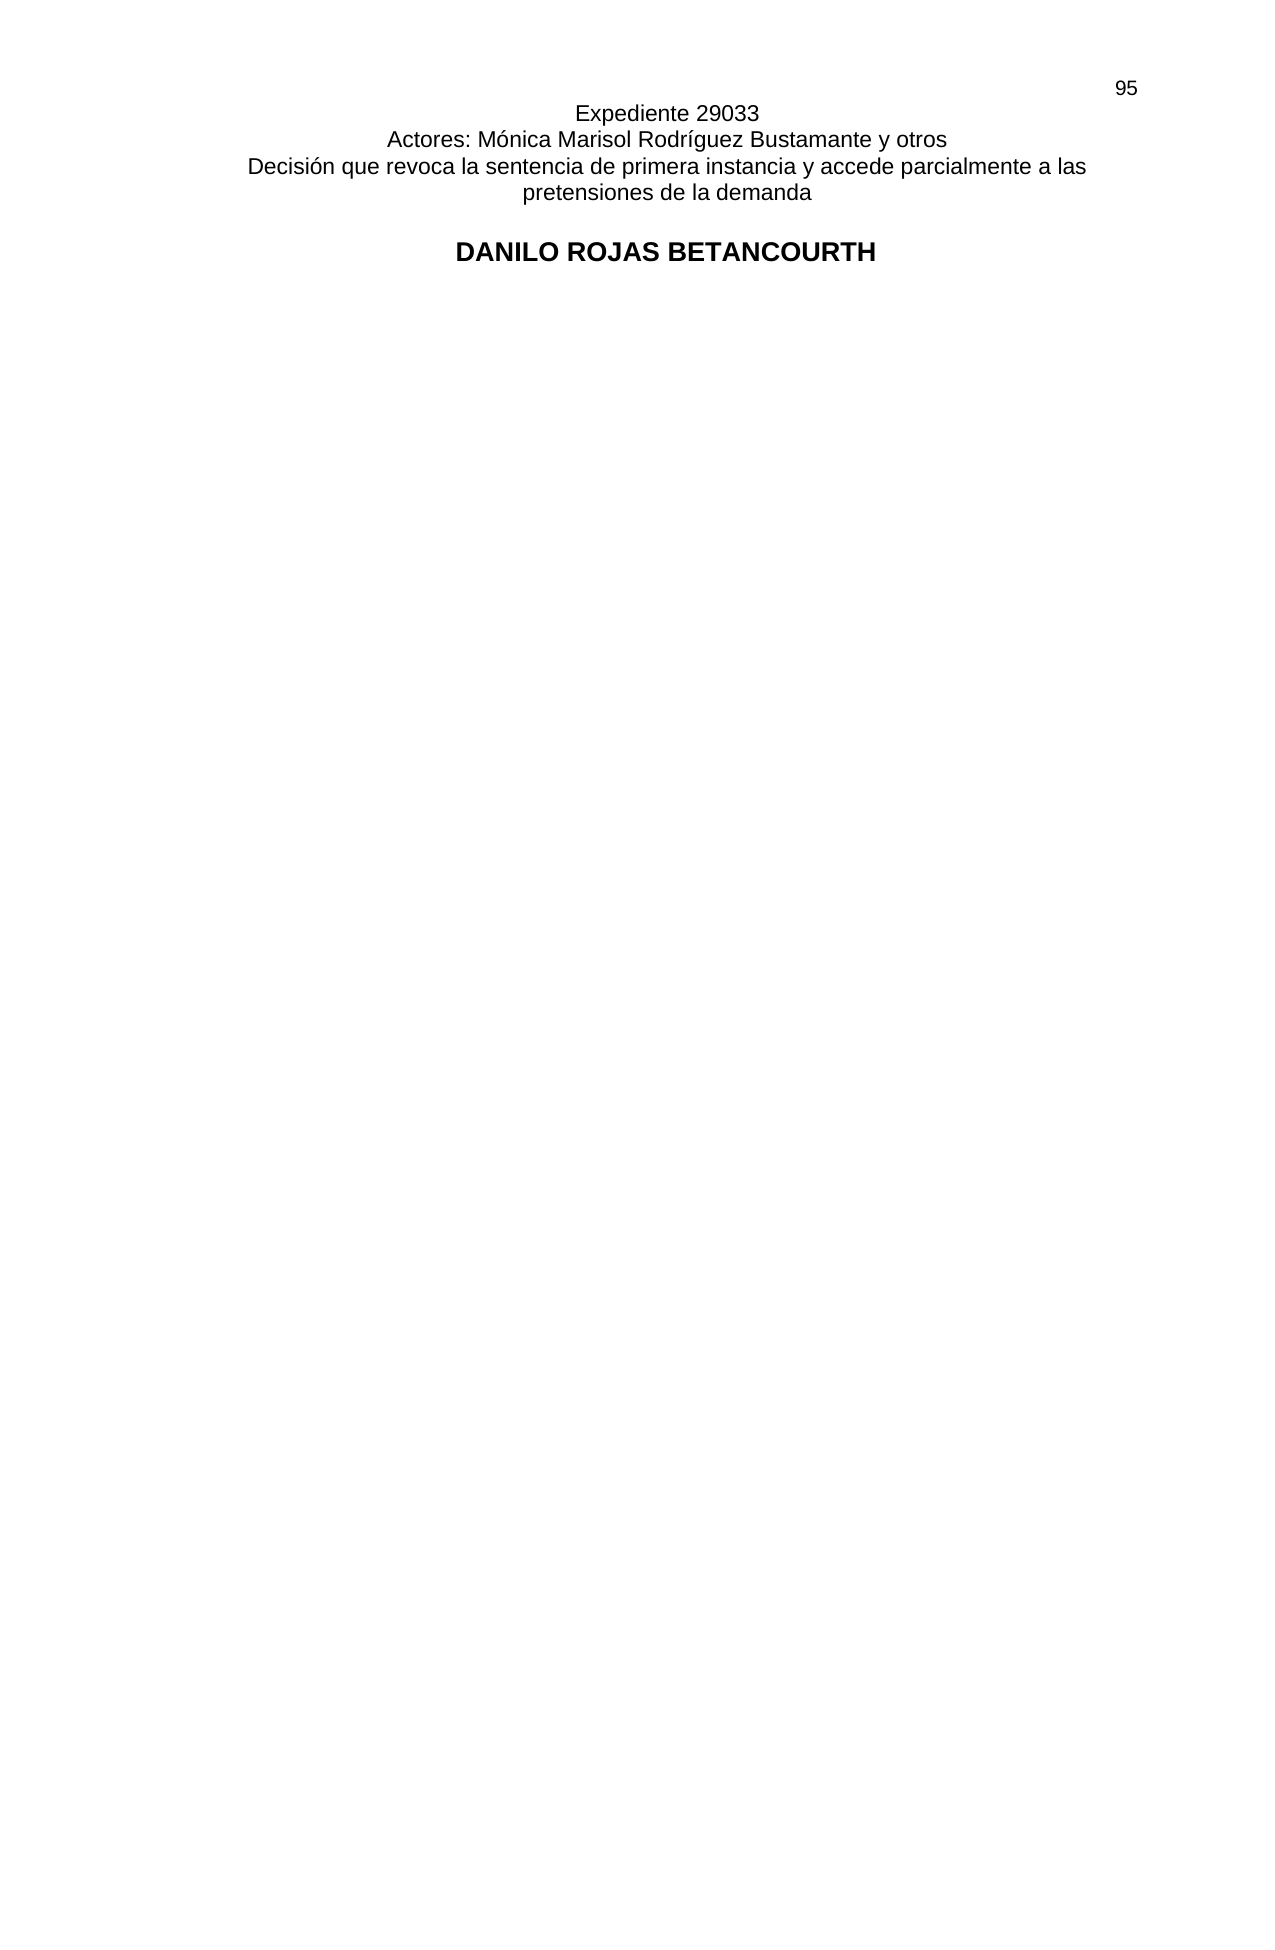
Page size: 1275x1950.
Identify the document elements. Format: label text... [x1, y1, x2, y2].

text DANILO ROJAS BETANCOURTH [236, 236, 1096, 268]
